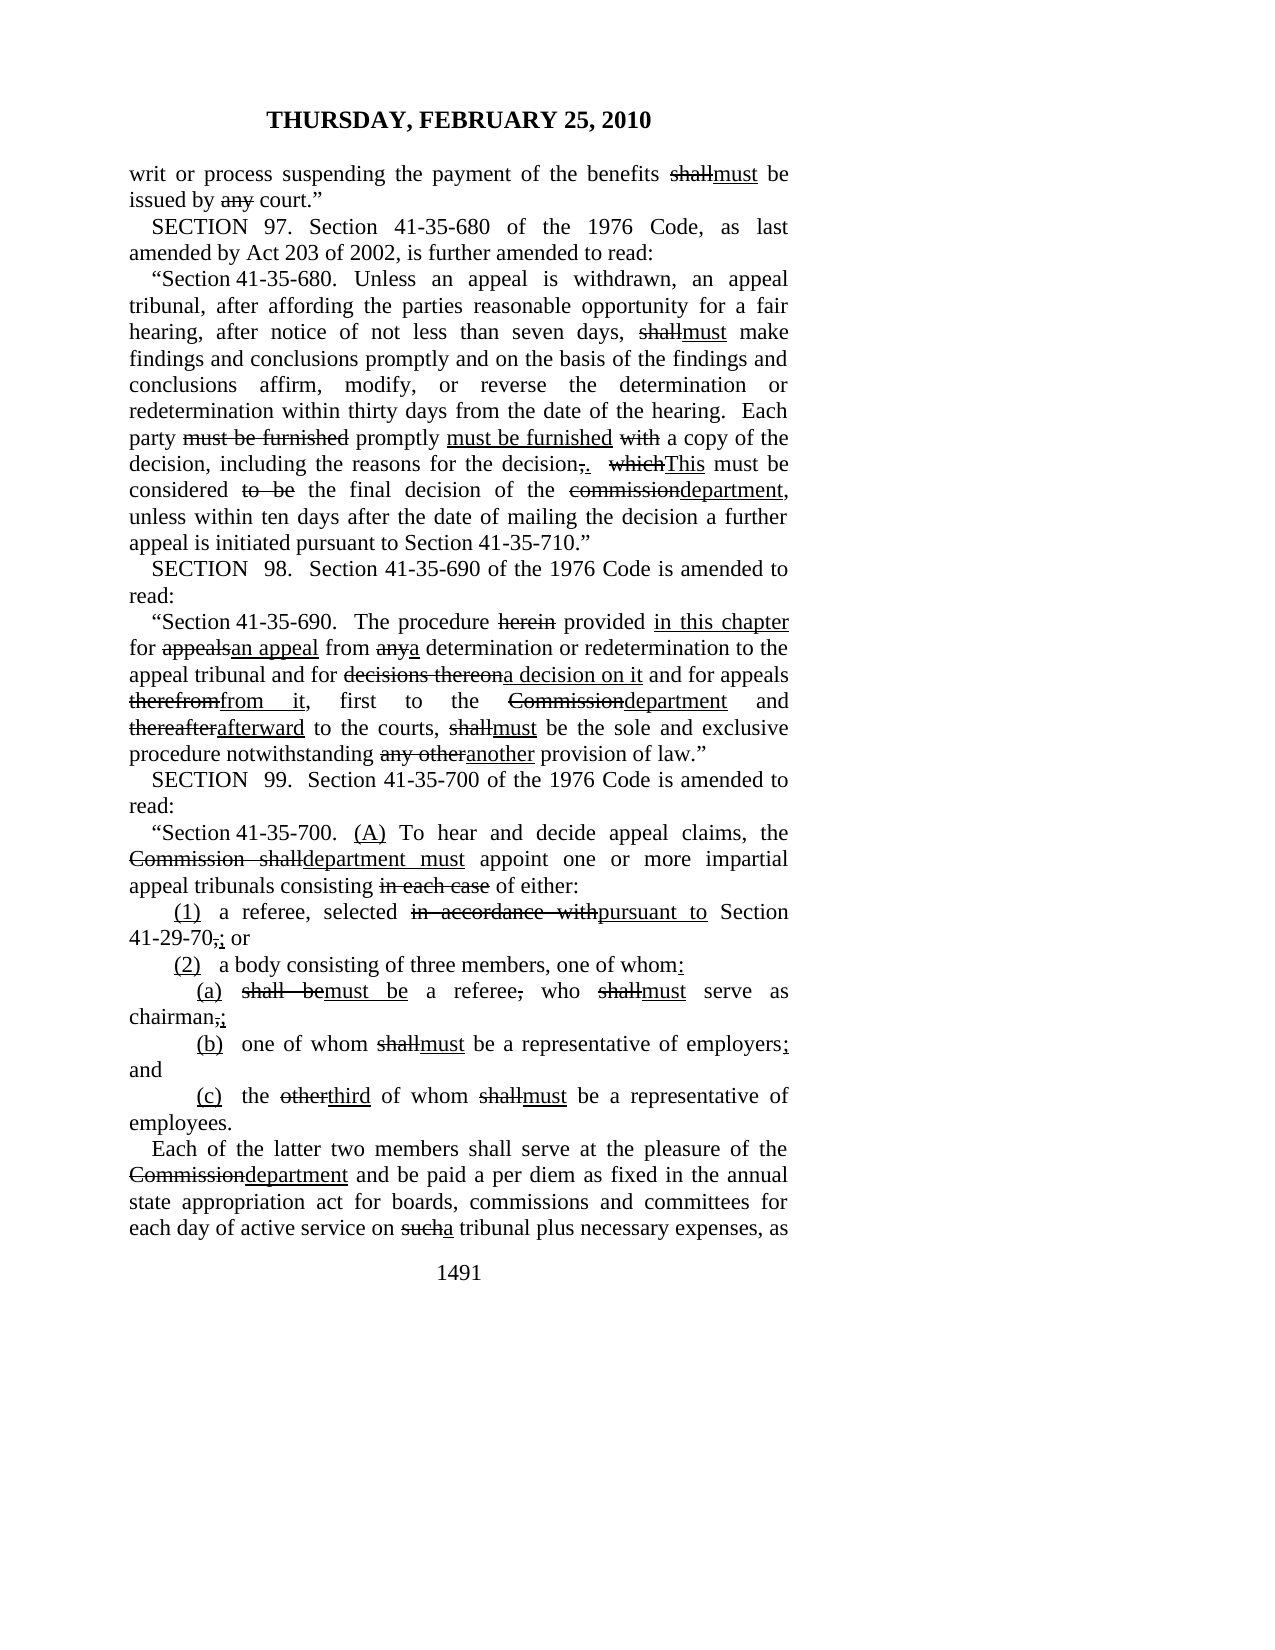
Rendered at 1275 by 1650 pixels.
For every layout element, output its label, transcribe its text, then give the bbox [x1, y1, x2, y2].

text SECTION 98. Section 41-35-690 of the 1976 Code is amended to read: [129, 555, 789, 608]
text “Section 41-35-690. The procedure herein provided in this chapter for appealsan appeal from anya determination or redetermination to the appeal tribunal and for decisions thereona decision on it and for appeals therefromfrom it, first to the Commissiondepartment and thereafterafterward to the courts, shallmust be the sole and exclusive procedure notwithstanding any otheranother provision of law.” [129, 608, 789, 766]
text (1) a referee, selected in accordance withpursuant to Section 41-29-70,; or [129, 898, 789, 951]
text (2) a body consisting of three members, one of whom: [129, 951, 789, 977]
text (b) one of whom shallmust be a representative of employers; and [129, 1030, 789, 1082]
text SECTION 97. Section 41-35-680 of the 1976 Code, as last amended by Act 203 of 2002, is further amended to read: [129, 213, 789, 266]
text (a) shall bemust be a referee, who shallmust serve as chairman,; [129, 977, 789, 1030]
text (c) the otherthird of whom shallmust be a representative of employees. [129, 1082, 789, 1135]
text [129, 160, 789, 213]
text “Section 41-35-680. Unless an appeal is withdrawn, an appeal tribunal, after affording the parties reasonable opportunity for a fair hearing, after notice of not less than seven days, shallmust make findings and conclusions promptly and on the basis of the findings and conclusions affirm, modify, or reverse the determination or redetermination within thirty days from the date of the hearing. Each party must be furnished promptly must be furnished with a copy of the decision, including the reasons for the decision,. whichThis must be considered to be the final decision of the commissiondepartment, unless within ten days after the date of mailing the decision a further appeal is initiated pursuant to Section 41-35-710.” [129, 266, 789, 555]
text “Section 41-35-700. (A) To hear and decide appeal claims, the Commission shalldepartment must appoint one or more impartial appeal tribunals consisting in each case of either: [129, 819, 789, 898]
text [129, 1135, 789, 1241]
text SECTION 99. Section 41-35-700 of the 1976 Code is amended to read: [129, 766, 789, 819]
